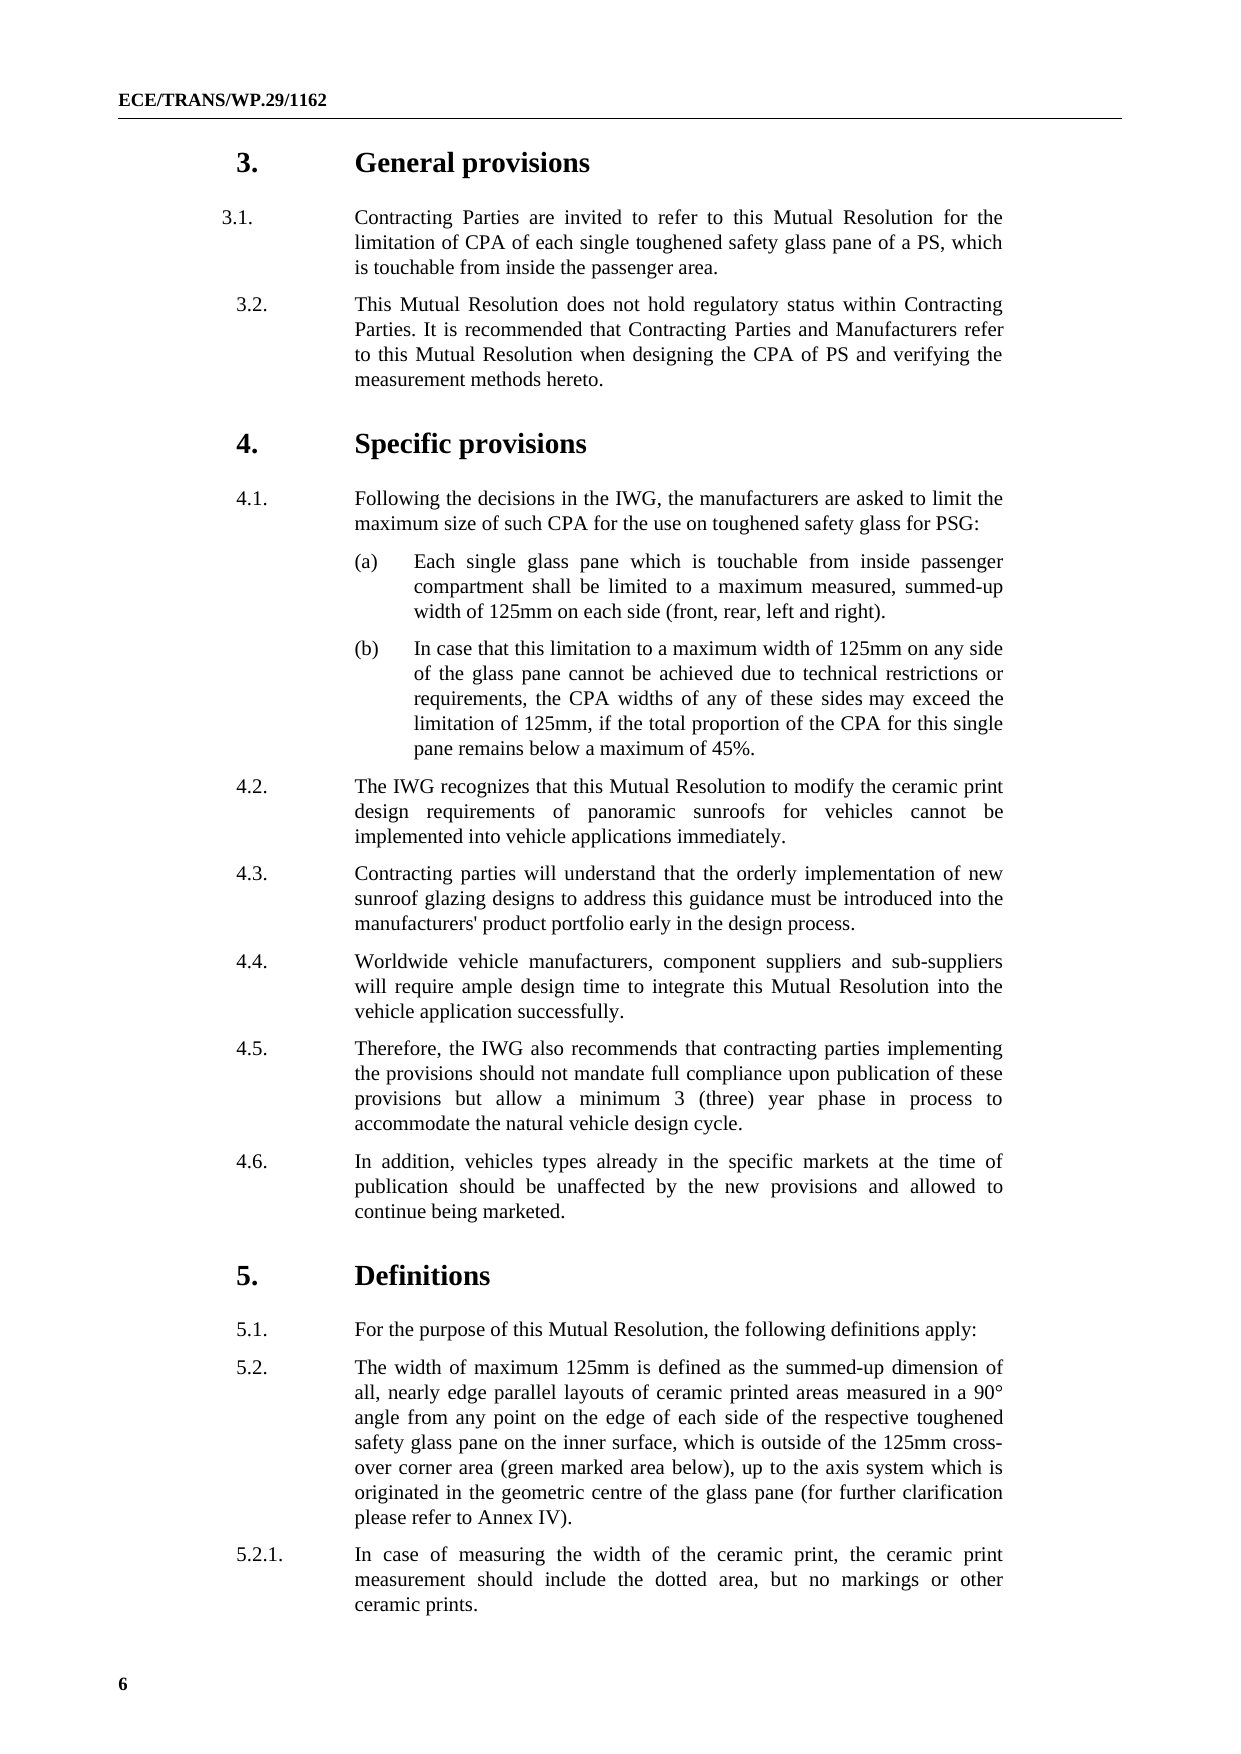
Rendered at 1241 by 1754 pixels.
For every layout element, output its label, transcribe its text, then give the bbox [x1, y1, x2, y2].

list (a) Each single glass pane which is touchable from inside passenger compartment shall be limited to a maximum measured, summed-up width of 125mm on each side (front, rear, left and right). [354, 548, 1004, 623]
text 3.1. Contracting Parties are invited to refer to this Mutual Resolution for the limitation of CPA of each single toughened safety glass pane of a PS, which is touchable from inside the passenger area. [222, 204, 1004, 279]
text 4.6. In addition, vehicles types already in the specific markets at the time of publication should be unaffected by the new provisions and allowed to continue being marketed. [236, 1148, 1004, 1223]
text 5.1. For the purpose of this Mutual Resolution, the following definitions apply: [236, 1316, 1004, 1341]
text 3. General provisions [236, 148, 1004, 179]
text 4.5. Therefore, the IWG also recommends that contracting parties implementing the provisions should not mandate full compliance upon publication of these provisions but allow a minimum 3 (three) year phase in process to accommodate the natural vehicle design cycle. [236, 1035, 1004, 1135]
text 4. Specific provisions [236, 429, 1004, 460]
text 5.2. The width of maximum 125mm is defined as the summed-up dimension of all, nearly edge parallel layouts of ceramic printed areas measured in a 90° angle from any point on the edge of each side of the respective toughened safety glass pane on the inner surface, which is outside of the 125mm cross-over corner area (green marked area below), up to the axis system which is originated in the geometric centre of the glass pane (for further clarification please refer to Annex IV). [236, 1354, 1004, 1529]
text 5.2.1. In case of measuring the width of the ceramic print, the ceramic print measurement should include the dotted area, but no markings or other ceramic prints. [236, 1541, 1004, 1616]
text 3.2. This Mutual Resolution does not hold regulatory status within Contracting Parties. It is recommended that Contracting Parties and Manufacturers refer to this Mutual Resolution when designing the CPA of PS and verifying the measurement methods hereto. [236, 291, 1004, 391]
text 4.4. Worldwide vehicle manufacturers, component suppliers and sub-suppliers will require ample design time to integrate this Mutual Resolution into the vehicle application successfully. [236, 948, 1004, 1023]
text 4.3. Contracting parties will understand that the orderly implementation of new sunroof glazing designs to address this guidance must be introduced into the manufacturers' product portfolio early in the design process. [236, 860, 1004, 935]
text 4.1. Following the decisions in the IWG, the manufacturers are asked to limit the maximum size of such CPA for the use on toughened safety glass for PSG: [236, 485, 1004, 535]
text 5. Definitions [236, 1260, 1004, 1291]
text 4.2. The IWG recognizes that this Mutual Resolution to modify the ceramic print design requirements of panoramic sunroofs for vehicles cannot be implemented into vehicle applications immediately. [236, 773, 1004, 848]
list (b) In case that this limitation to a maximum width of 125mm on any side of the glass pane cannot be achieved due to technical restrictions or requirements, the CPA widths of any of these sides may exceed the limitation of 125mm, if the total proportion of the CPA for this single pane remains below a maximum of 45%. [354, 635, 1004, 760]
